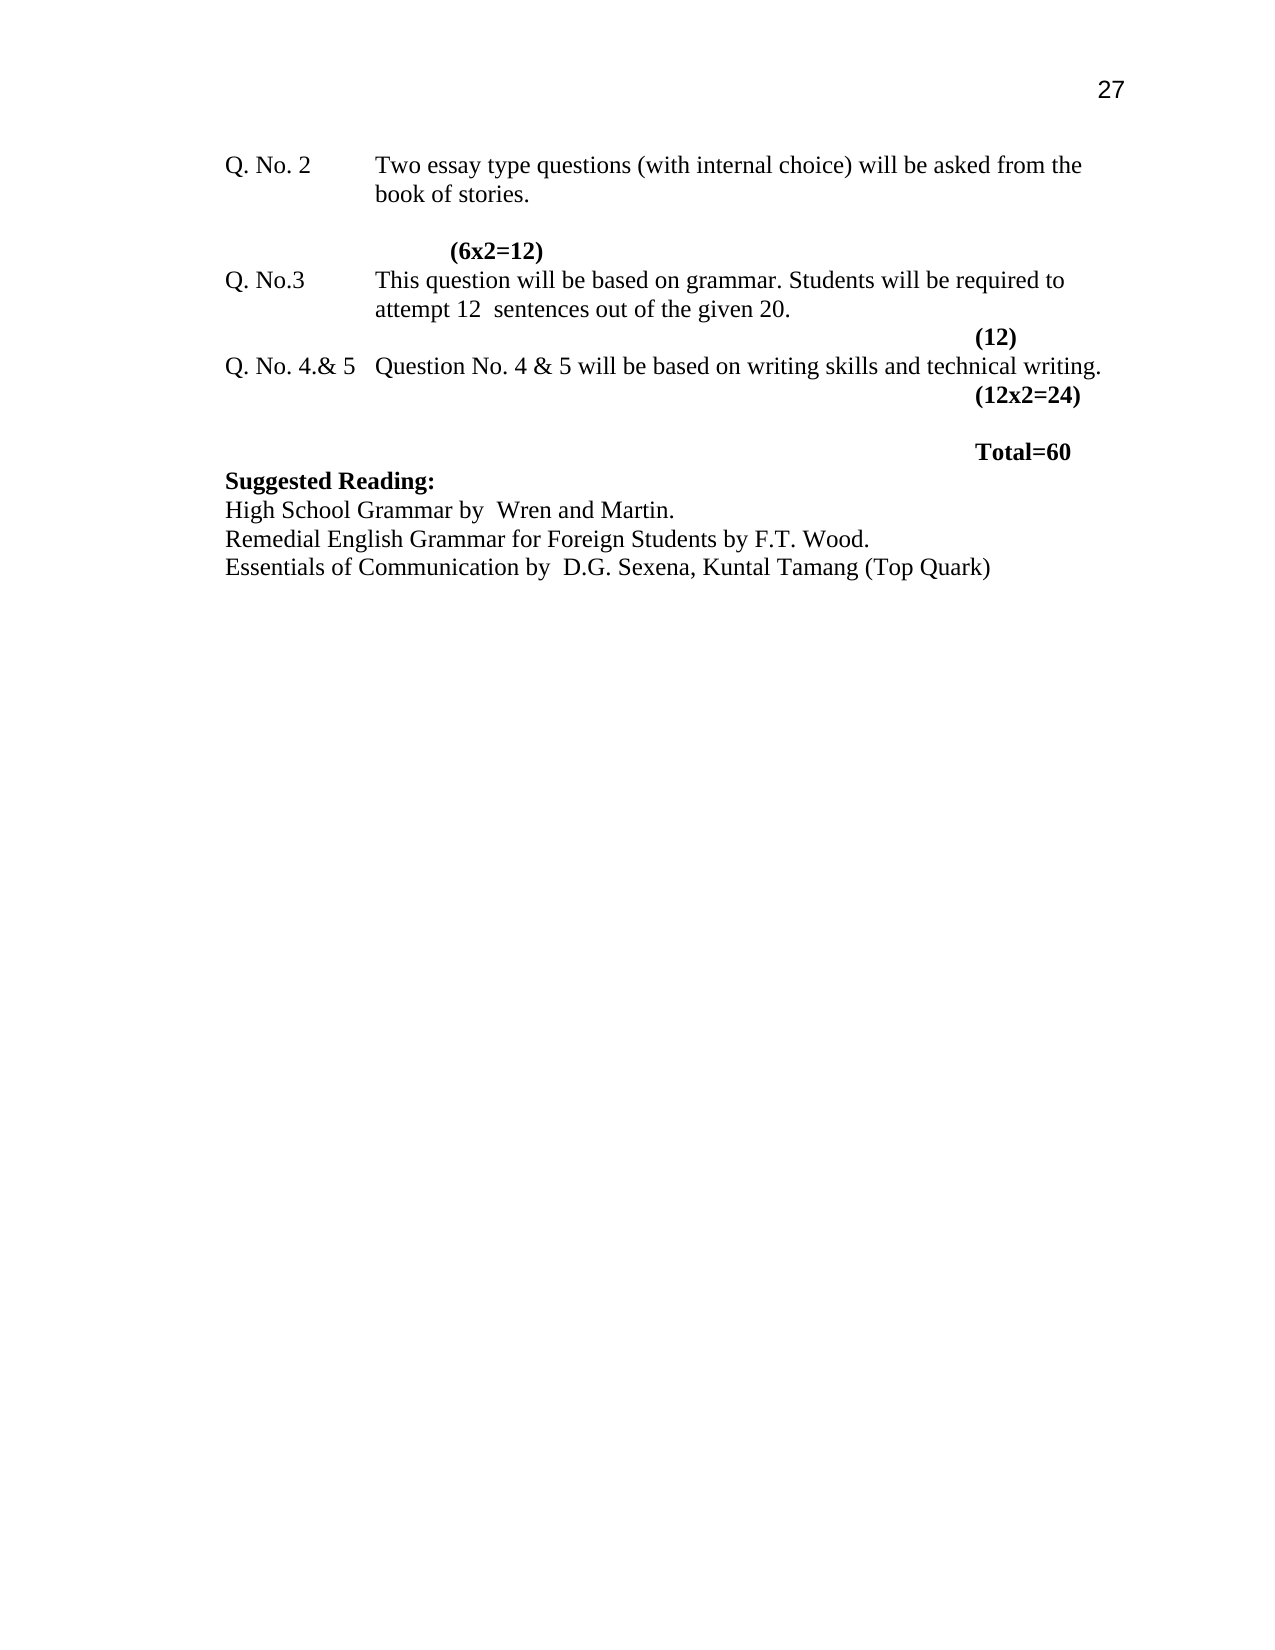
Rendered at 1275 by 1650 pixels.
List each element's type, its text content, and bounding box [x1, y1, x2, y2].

text High School Grammar by Wren and Martin. [225, 495, 1181, 524]
text Q. No.3 This question will be based on grammar. Students will be required to attempt 12 sentences out of the given 20. [225, 265, 1125, 322]
text (12x2=24) [225, 380, 1125, 409]
text (12) [225, 322, 1125, 351]
text Suggested Reading: [225, 466, 1125, 495]
text Essentials of Communication by D.G. Sexena, Kuntal Tamang (Top Quark) [225, 552, 1181, 581]
text Total=60 [225, 437, 1125, 466]
text Q. No. 2 Two essay type questions (with internal choice) will be asked from the book of stories. (6x2=12) [225, 150, 1125, 265]
text Remedial English Grammar for Foreign Students by F.T. Wood. [225, 524, 1181, 552]
text Q. No. 4.& 5 Question No. 4 & 5 will be based on writing skills and technical writing. [225, 351, 1125, 380]
